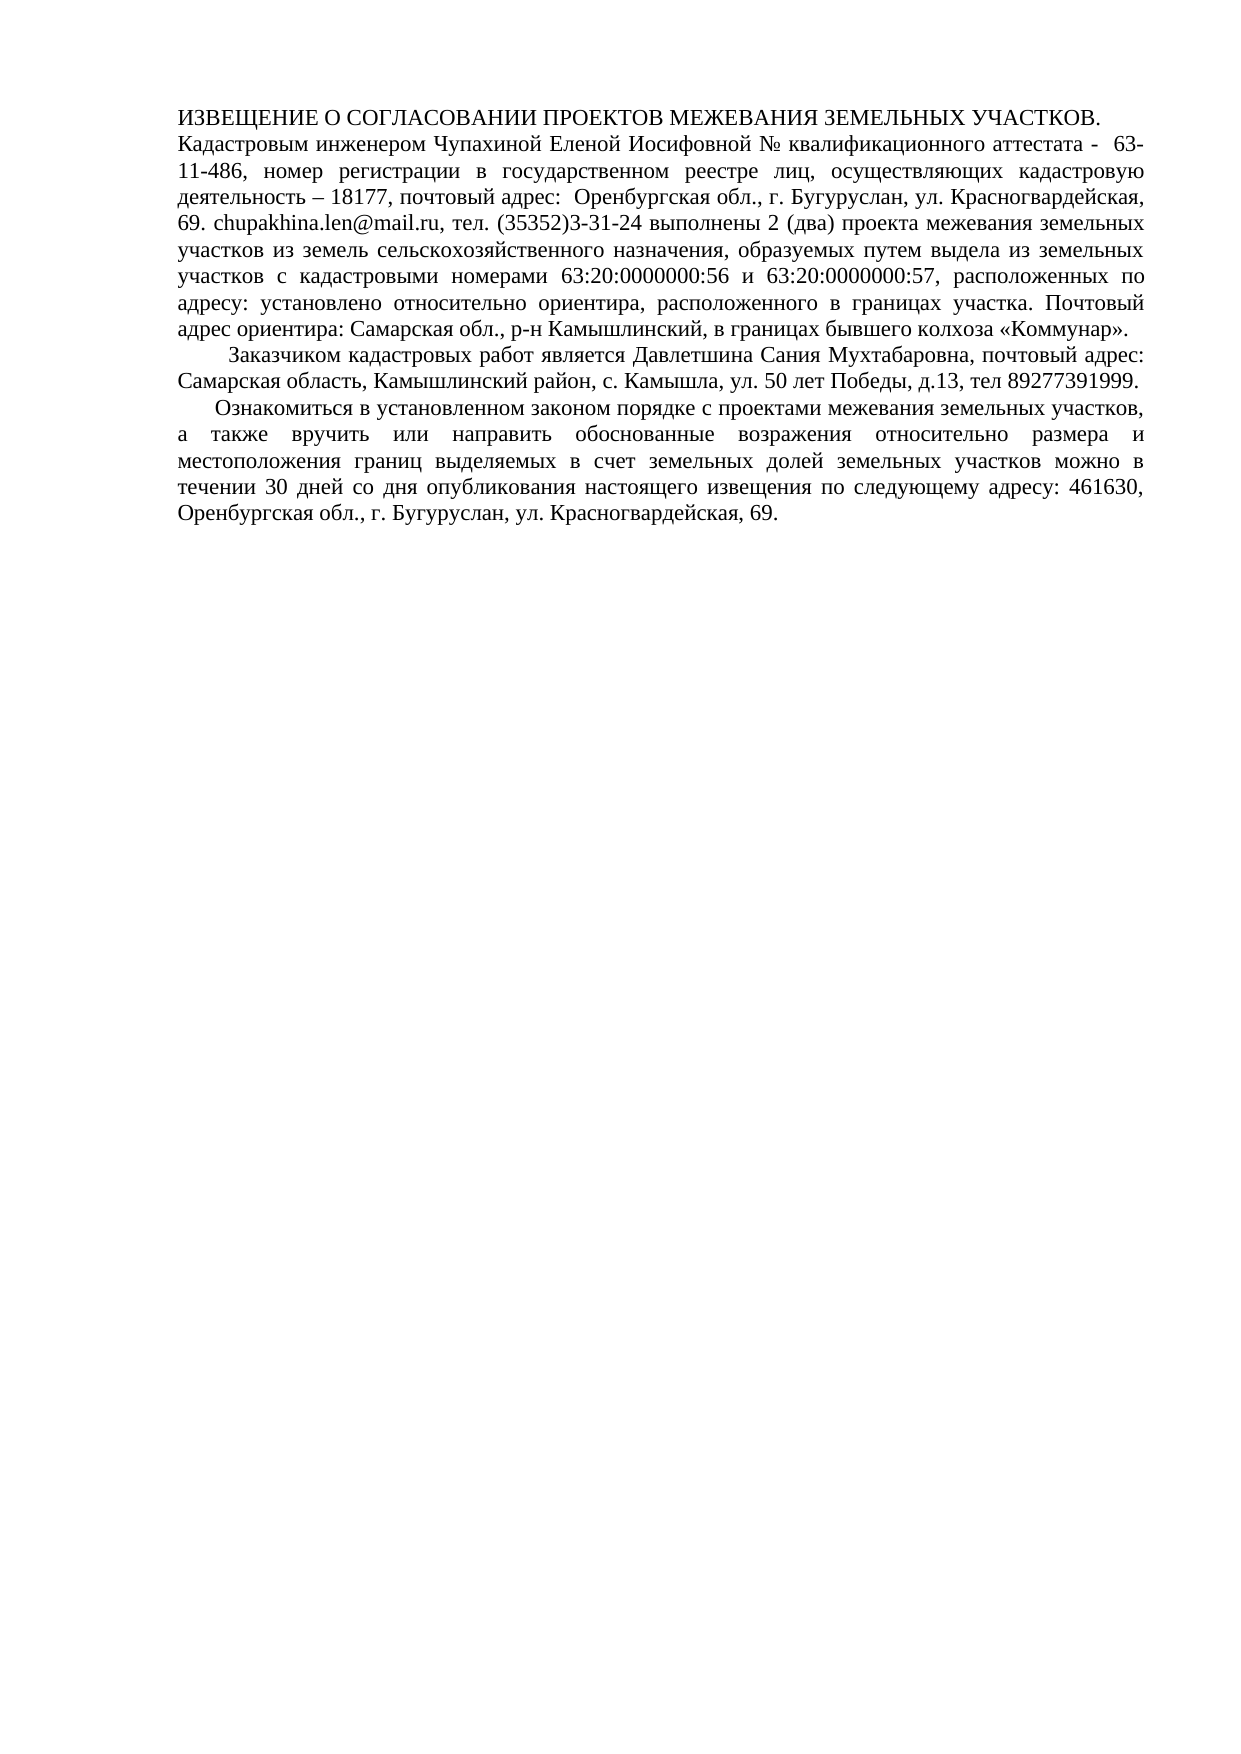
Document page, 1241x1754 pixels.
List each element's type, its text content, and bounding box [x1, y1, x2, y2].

text ИЗВЕЩЕНИЕ О СОГЛАСОВАНИИ ПРОЕКТОВ МЕЖЕВАНИЯ ЗЕМЕЛЬНЫХ УЧАСТКОВ. [177, 104, 1146, 130]
text Заказчиком кадастровых работ является Давлетшина Сания Мухтабаровна, почтовый адрес: Самарская область, Камышлинский район, с. Камышла, ул. 50 лет Победы, д.13, тел 89277391999. [177, 341, 1146, 394]
text Кадастровым инженером Чупахиной Еленой Иосифовной № квалификационного аттестата - 63-11-486, номер регистрации в государственном реестре лиц, осуществляющих кадастровую деятельность – 18177, почтовый адрес: Оренбургская обл., г. Бугуруслан, ул. Красногвардейская, 69. chupakhina.len@mail.ru, тел. (35352)3-31-24 выполнены 2 (два) проекта межевания земельных участков из земель сельскохозяйственного назначения, образуемых путем выдела из земельных участков с кадастровыми номерами 63:20:0000000:56 и 63:20:0000000:57, расположенных по адресу: установлено относительно ориентира, расположенного в границах участка. Почтовый адрес ориентира: Самарская обл., р-н Камышлинский, в границах бывшего колхоза «Коммунар». [177, 130, 1146, 341]
text Ознакомиться в установленном законом порядке с проектами межевания земельных участков, а также вручить или направить обоснованные возражения относительно размера и местоположения границ выделяемых в счет земельных долей земельных участков можно в течении 30 дней со дня опубликования настоящего извещения по следующему адресу: 461630, Оренбургская обл., г. Бугуруслан, ул. Красногвардейская, 69. [177, 394, 1146, 526]
